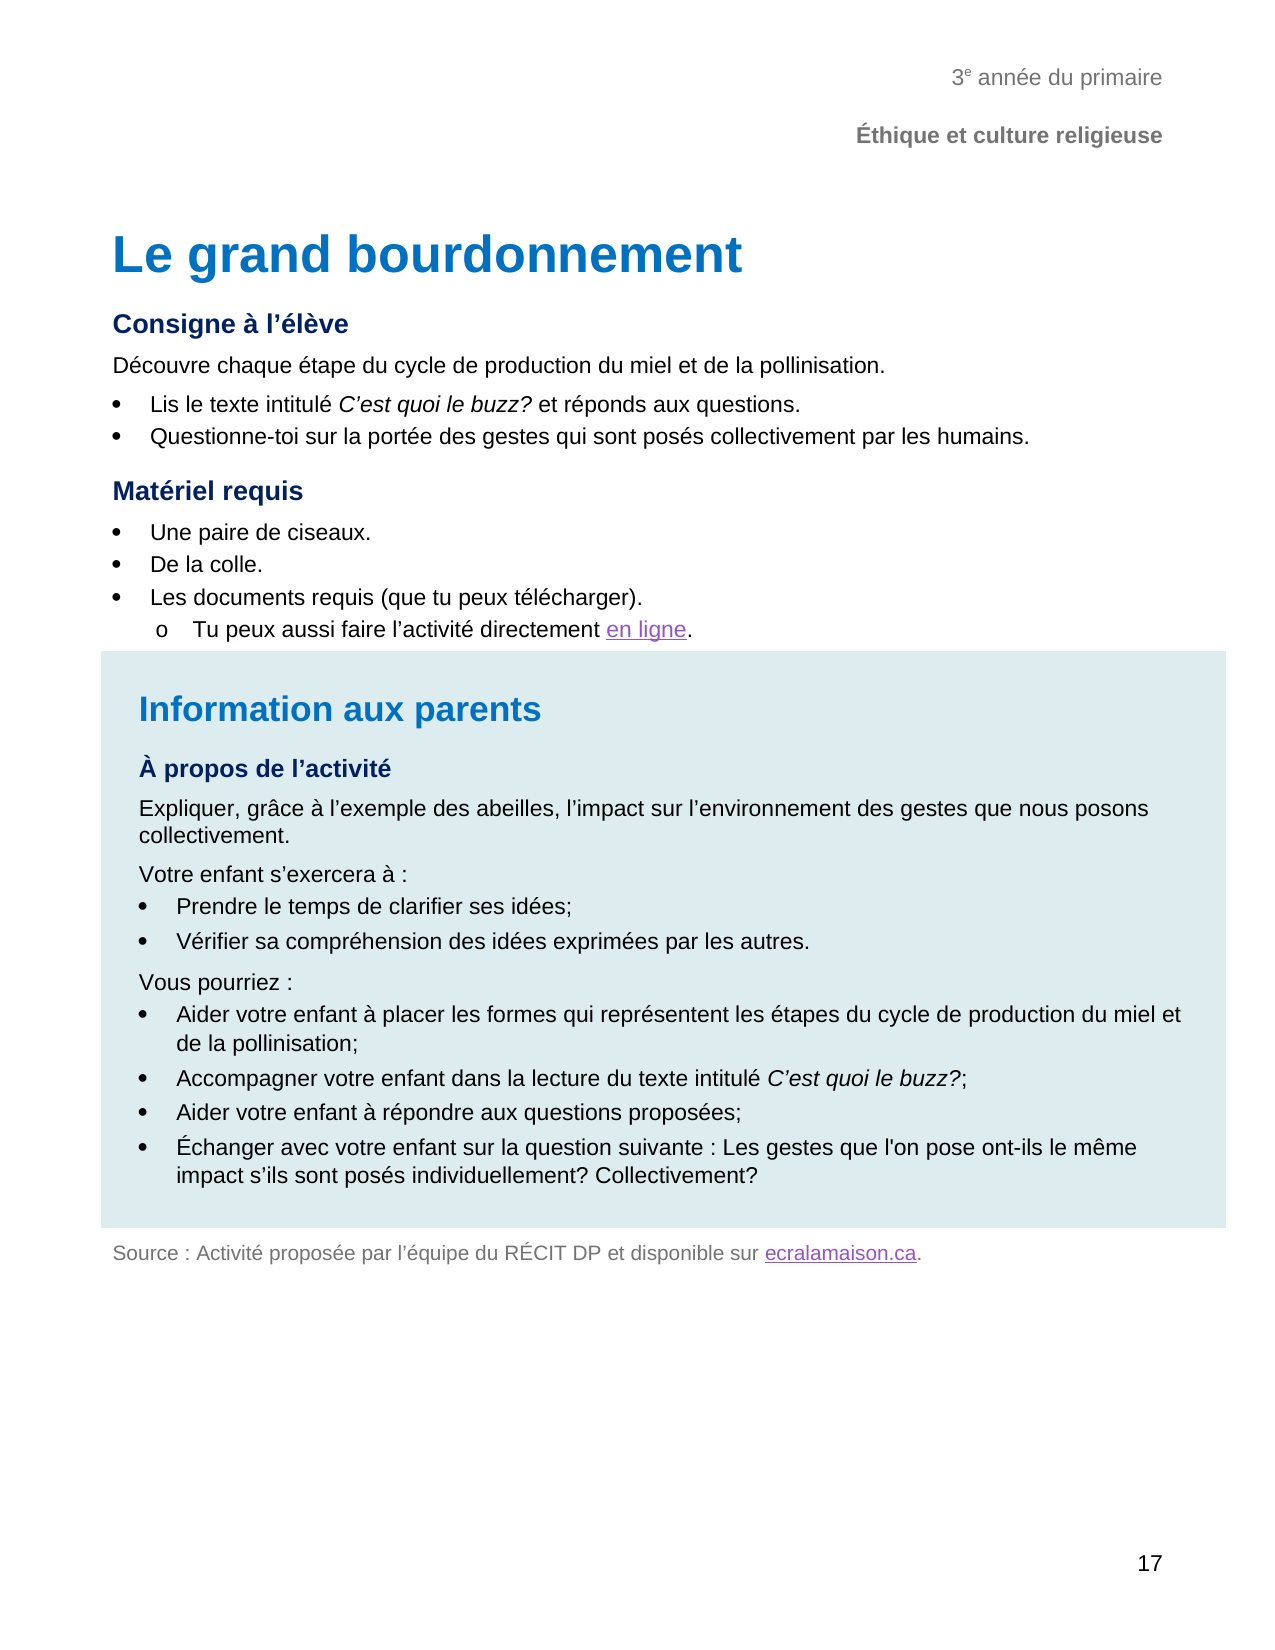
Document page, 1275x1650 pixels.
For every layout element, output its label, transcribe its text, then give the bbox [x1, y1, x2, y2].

text Éthique et culture religieuse [112, 122, 1162, 148]
text Consigne à l’élève [112, 308, 1162, 339]
table_header Information aux parents À propos de l’activité Expliquer, grâce à l’exemple des abeilles, l’impact sur l’environnement des gestes que nous posons collectivement. Votre enfant s’exercera à : Prendre le temps de clarifier ses idées; Vérifier sa compréhension des idées exprimées par les autres. Vous pourriez : Aider votre enfant à placer les formes qui représentent les étapes du cycle de production du miel et de la pollinisation; Accompagner votre enfant dans la lecture du texte intitulé C’est quoi le buzz?; Aider votre enfant à répondre aux questions proposées; Échanger avec votre enfant sur la question suivante : Les gestes que l'on pose ont-ils le même impact s’ils sont posés individuellement? Collectivement? [101, 651, 1226, 1228]
text Une paire de ciseaux. [112, 518, 1162, 545]
text Les documents requis (que tu peux télécharger). [112, 584, 1162, 610]
text Tu peux aussi faire l’activité directement en ligne. [155, 616, 1162, 644]
text Le grand bourdonnement [112, 223, 1162, 283]
text Découvre chaque étape du cycle de production du miel et de la pollinisation. [112, 352, 1162, 378]
text Questionne-toi sur la portée des gestes qui sont posés collectivement par les humains. [112, 423, 1162, 450]
text Lis le texte intitulé C’est quoi le buzz? et réponds aux questions. [112, 391, 1162, 417]
text De la colle. [112, 551, 1162, 577]
text Source : Activité proposée par l’équipe du RÉCIT DP et disponible sur ecralamaison.ca. [112, 1241, 1162, 1265]
text Matériel requis [112, 475, 1083, 506]
